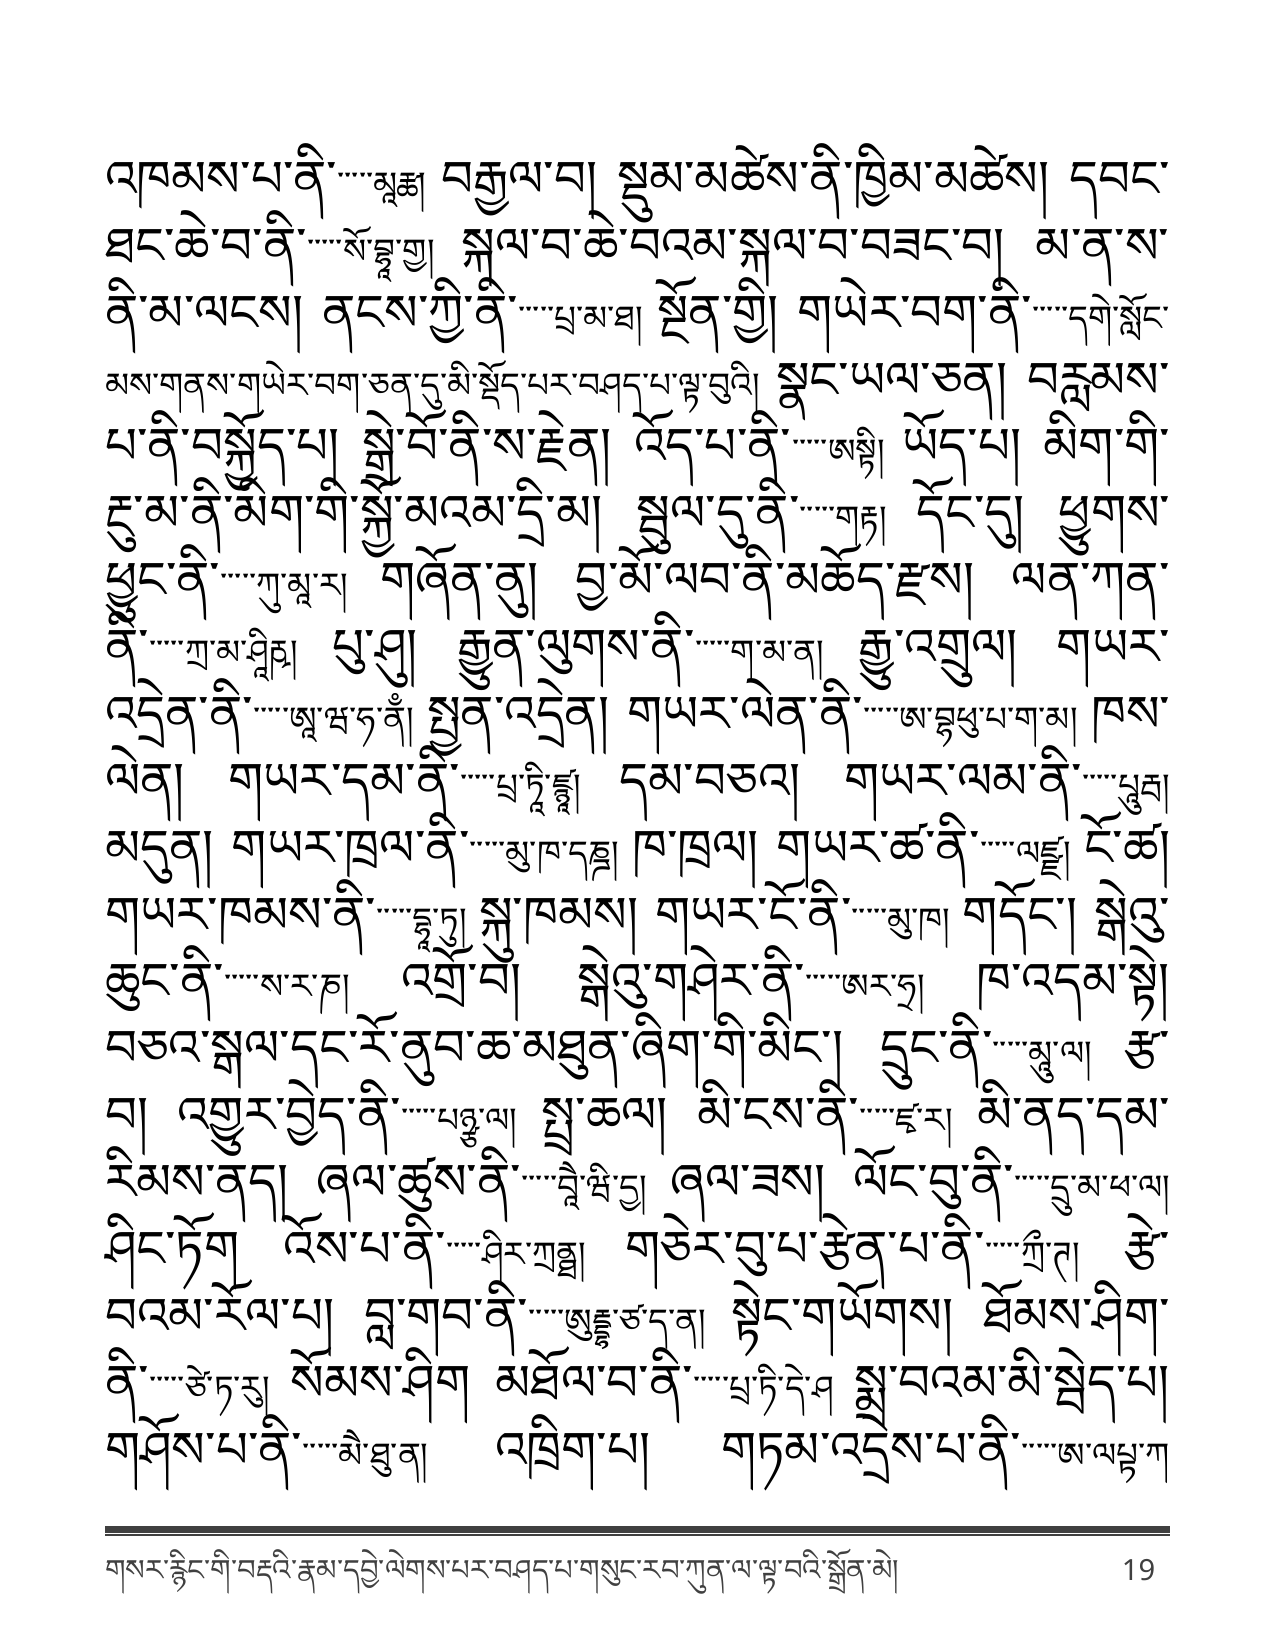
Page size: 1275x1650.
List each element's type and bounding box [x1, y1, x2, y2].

text [105, 150, 1170, 1479]
